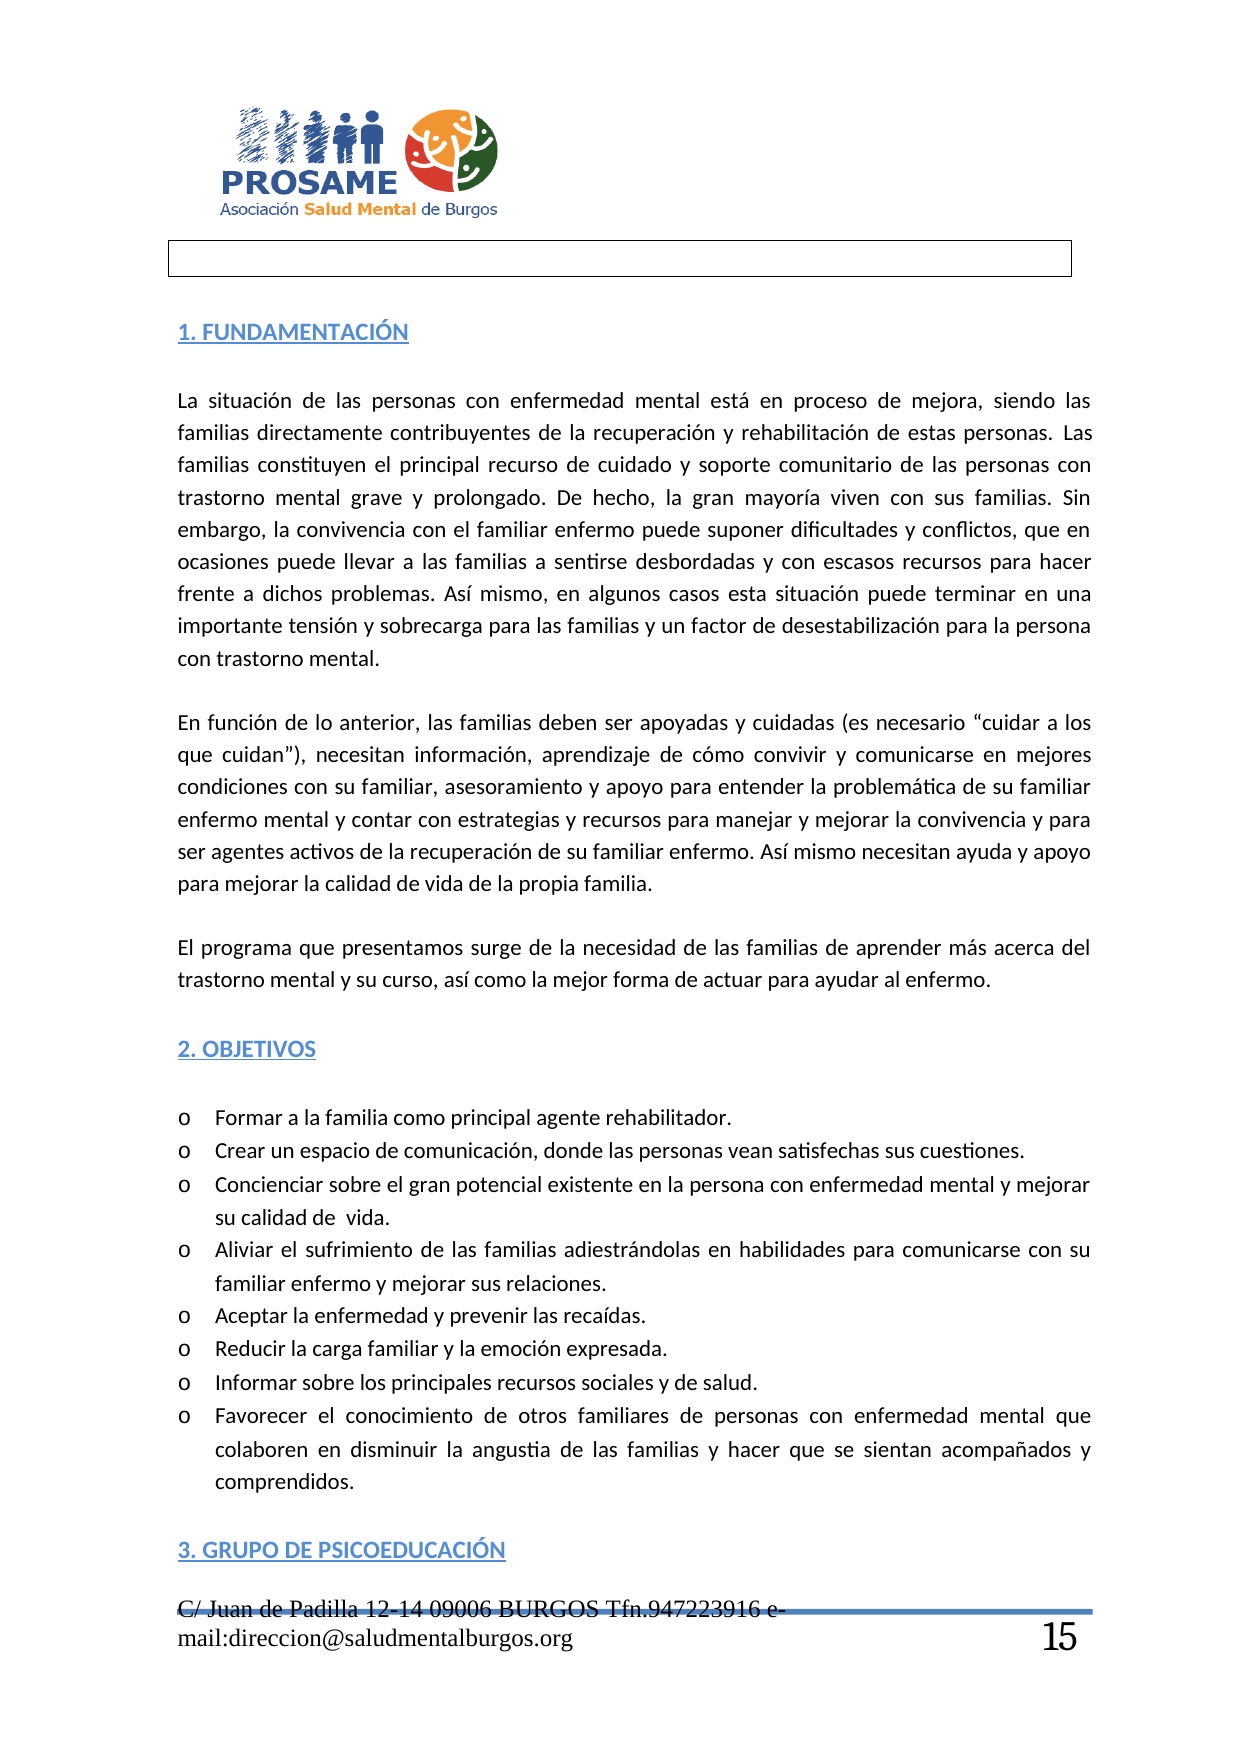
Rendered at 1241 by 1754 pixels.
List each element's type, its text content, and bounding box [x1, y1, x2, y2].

text 2. OBJETIVOS [177, 1033, 1093, 1063]
text El programa que presentamos surge de la necesidad de las familias de aprender más acerca del trastorno mental y su curso, así como la mejor forma de actuar para ayudar al enfermo. [177, 933, 1093, 994]
list Reducir la carga familiar y la emoción expresada. [177, 1334, 1093, 1364]
list Concienciar sobre el gran potencial existente en la persona con enfermedad mental y mejorar su calidad de vida. [177, 1170, 1093, 1231]
list Aceptar la enfermedad y prevenir las recaídas. [177, 1301, 1093, 1330]
text 1. FUNDAMENTACIÓN [177, 316, 1063, 347]
list Favorecer el conocimiento de otros familiares de personas con enfermedad mental que colaboren en disminuir la angustia de las familias y hacer que se sientan acompañados y comprendidos. [177, 1402, 1093, 1495]
list Informar sobre los principales recursos sociales y de salud. [177, 1368, 1093, 1397]
text La situación de las personas con enfermedad mental está en proceso de mejora, siendo las familias directamente contribuyentes de la recuperación y rehabilitación de estas personas. Las familias constituyen el principal recurso de cuidado y soporte comunitario de las personas con trastorno mental grave y prolongado. De hecho, la gran mayoría viven con sus familias. Sin embargo, la convivencia con el familiar enfermo puede suponer dificultades y conflictos, que en ocasiones puede llevar a las familias a sentirse desbordadas y con escasos recursos para hacer frente a dichos problemas. Así mismo, en algunos casos esta situación puede terminar en una importante tensión y sobrecarga para las familias y un factor de desestabilización para la persona con trastorno mental. [177, 386, 1093, 672]
text En función de lo anterior, las familias deben ser apoyadas y cuidadas (es necesario “cuidar a los que cuidan”), necesitan información, aprendizaje de cómo convivir y comunicarse en mejores condiciones con su familiar, asesoramiento y apoyo para entender la problemática de su familiar enfermo mental y contar con estrategias y recursos para manejar y mejorar la convivencia y para ser agentes activos de la recuperación de su familiar enfermo. Así mismo necesitan ayuda y apoyo para mejorar la calidad de vida de la propia familia. [177, 708, 1093, 897]
picture [177, 73, 559, 240]
list Aliviar el sufrimiento de las familias adiestrándolas en habilidades para comunicarse con su familiar enfermo y mejorar sus relaciones. [177, 1235, 1093, 1297]
text 3. GRUPO DE PSICOEDUCACIÓN [177, 1534, 1093, 1565]
list Formar a la familia como principal agente rehabilitador. [177, 1103, 1093, 1132]
list Crear un espacio de comunicación, donde las personas vean satisfechas sus cuestiones. [177, 1136, 1093, 1166]
